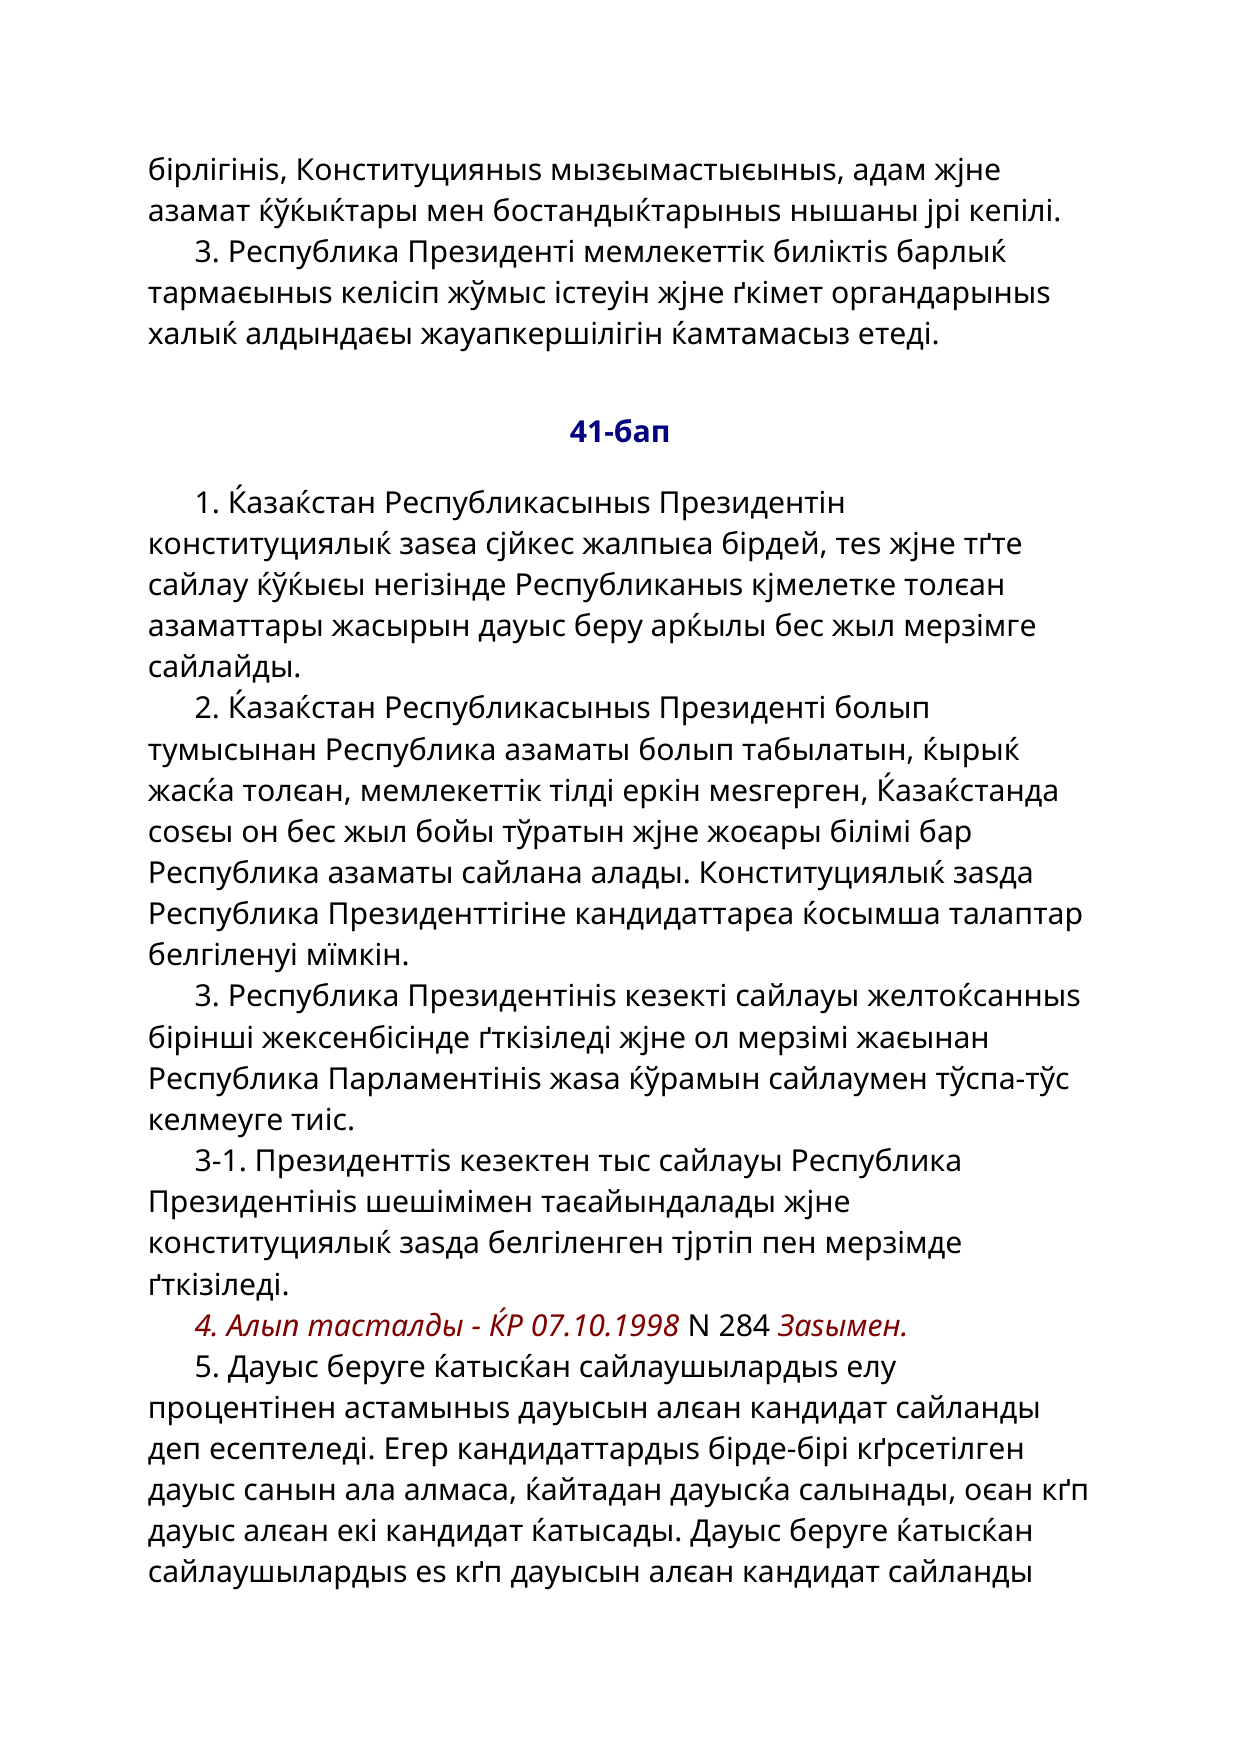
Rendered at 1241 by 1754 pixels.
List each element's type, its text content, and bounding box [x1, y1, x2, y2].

text 41-бап [148, 411, 1093, 452]
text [148, 481, 1093, 1592]
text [148, 148, 1093, 381]
